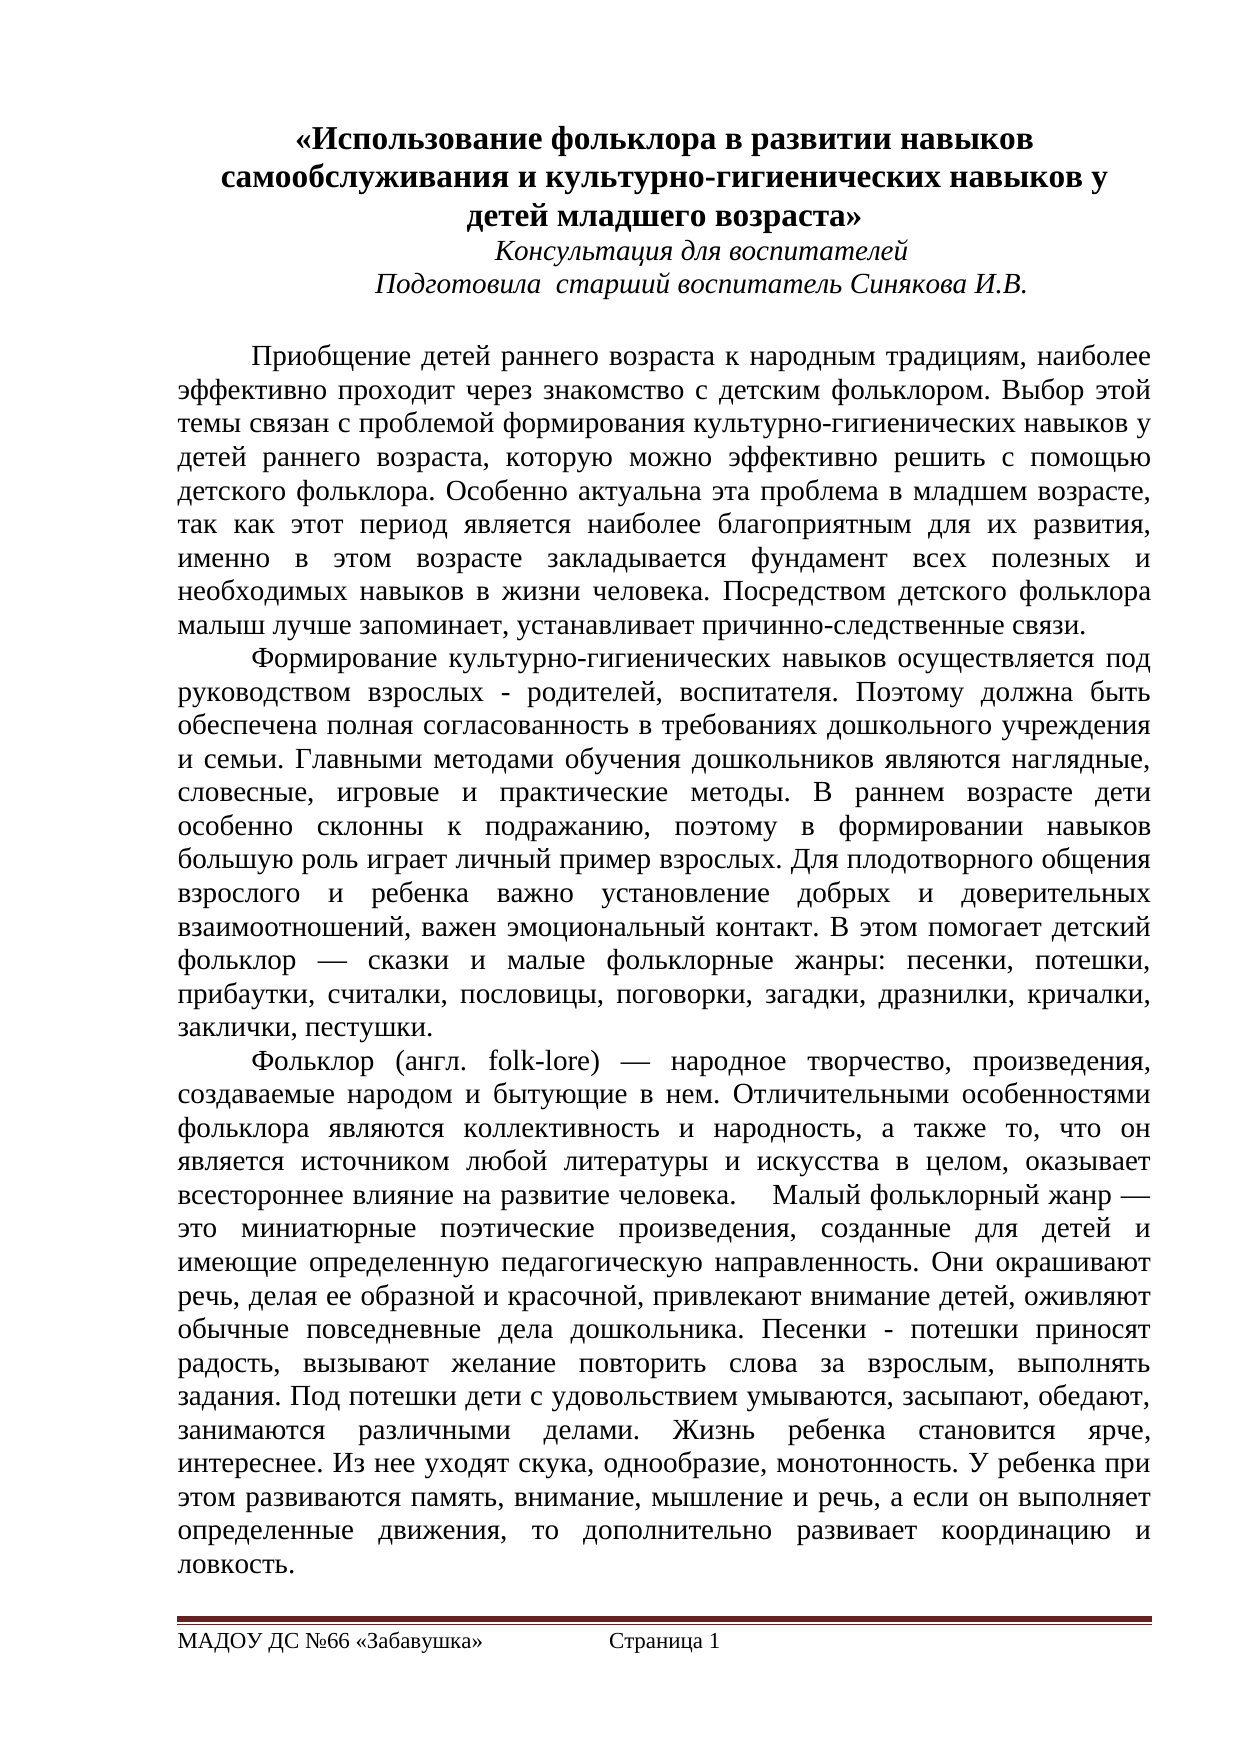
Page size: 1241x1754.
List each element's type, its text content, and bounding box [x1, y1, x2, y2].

text Фольклор (англ. folk-lore) — народное творчество, произведения, создаваемые народом и бытующие в нем. Отличительными особенностями фольклора являются коллективность и народность, а также то, что он является источником любой литературы и искусства в целом, оказывает всестороннее влияние на развитие человека. Малый фольклорный жанр — это миниатюрные поэтические произведения, созданные для детей и имеющие определенную педагогическую направленность. Они окрашивают речь, делая ее образной и красочной, привлекают внимание детей, оживляют обычные повседневные дела дошкольника. Песенки - потешки приносят радость, вызывают желание повторить слова за взрослым, выполнять задания. Под потешки дети с удовольствием умываются, засыпают, обедают, занимаются различными делами. Жизнь ребенка становится ярче, интереснее. Из нее уходят скука, однообразие, монотонность. У ребенка при этом развиваются память, внимание, мышление и речь, а если он выполняет определенные движения, то дополнительно развивает координацию и ловкость. [177, 1043, 1152, 1579]
text Подготовила старший воспитатель Синякова И.В. [177, 267, 1152, 300]
text «Использование фольклора в развитии навыков самообслуживания и культурно-гигиенических навыков у детей младшего возраста» [177, 118, 1152, 233]
text Приобщение детей раннего возраста к народным традициям, наиболее эффективно проходит через знакомство с детским фольклором. Выбор этой темы связан с проблемой формирования культурно-гигиенических навыков у детей раннего возраста, которую можно эффективно решить с помощью детского фольклора. Особенно актуальна эта проблема в младшем возрасте, так как этот период является наиболее благоприятным для их развития, именно в этом возрасте закладывается фундамент всех полезных и необходимых навыков в жизни человека. Посредством детского фольклора малыш лучше запоминает, устанавливает причинно-следственные связи. [177, 338, 1152, 640]
text Консультация для воспитателей [177, 233, 1152, 267]
text Формирование культурно-гигиенических навыков осуществляется под руководством взрослых - родителей, воспитателя. Поэтому должна быть обеспечена полная согласованность в требованиях дошкольного учреждения и семьи. Главными методами обучения дошкольников являются наглядные, словесные, игровые и практические методы. В раннем возрасте дети особенно склонны к подражанию, поэтому в формировании навыков большую роль играет личный пример взрослых. Для плодотворного общения взрослого и ребенка важно установление добрых и доверительных взаимоотношений, важен эмоциональный контакт. В этом помогает детский фольклор — сказки и малые фольклорные жанры: песенки, потешки, прибаутки, считалки, пословицы, поговорки, загадки, дразнилки, кричалки, заклички, пестушки. [177, 640, 1152, 1043]
